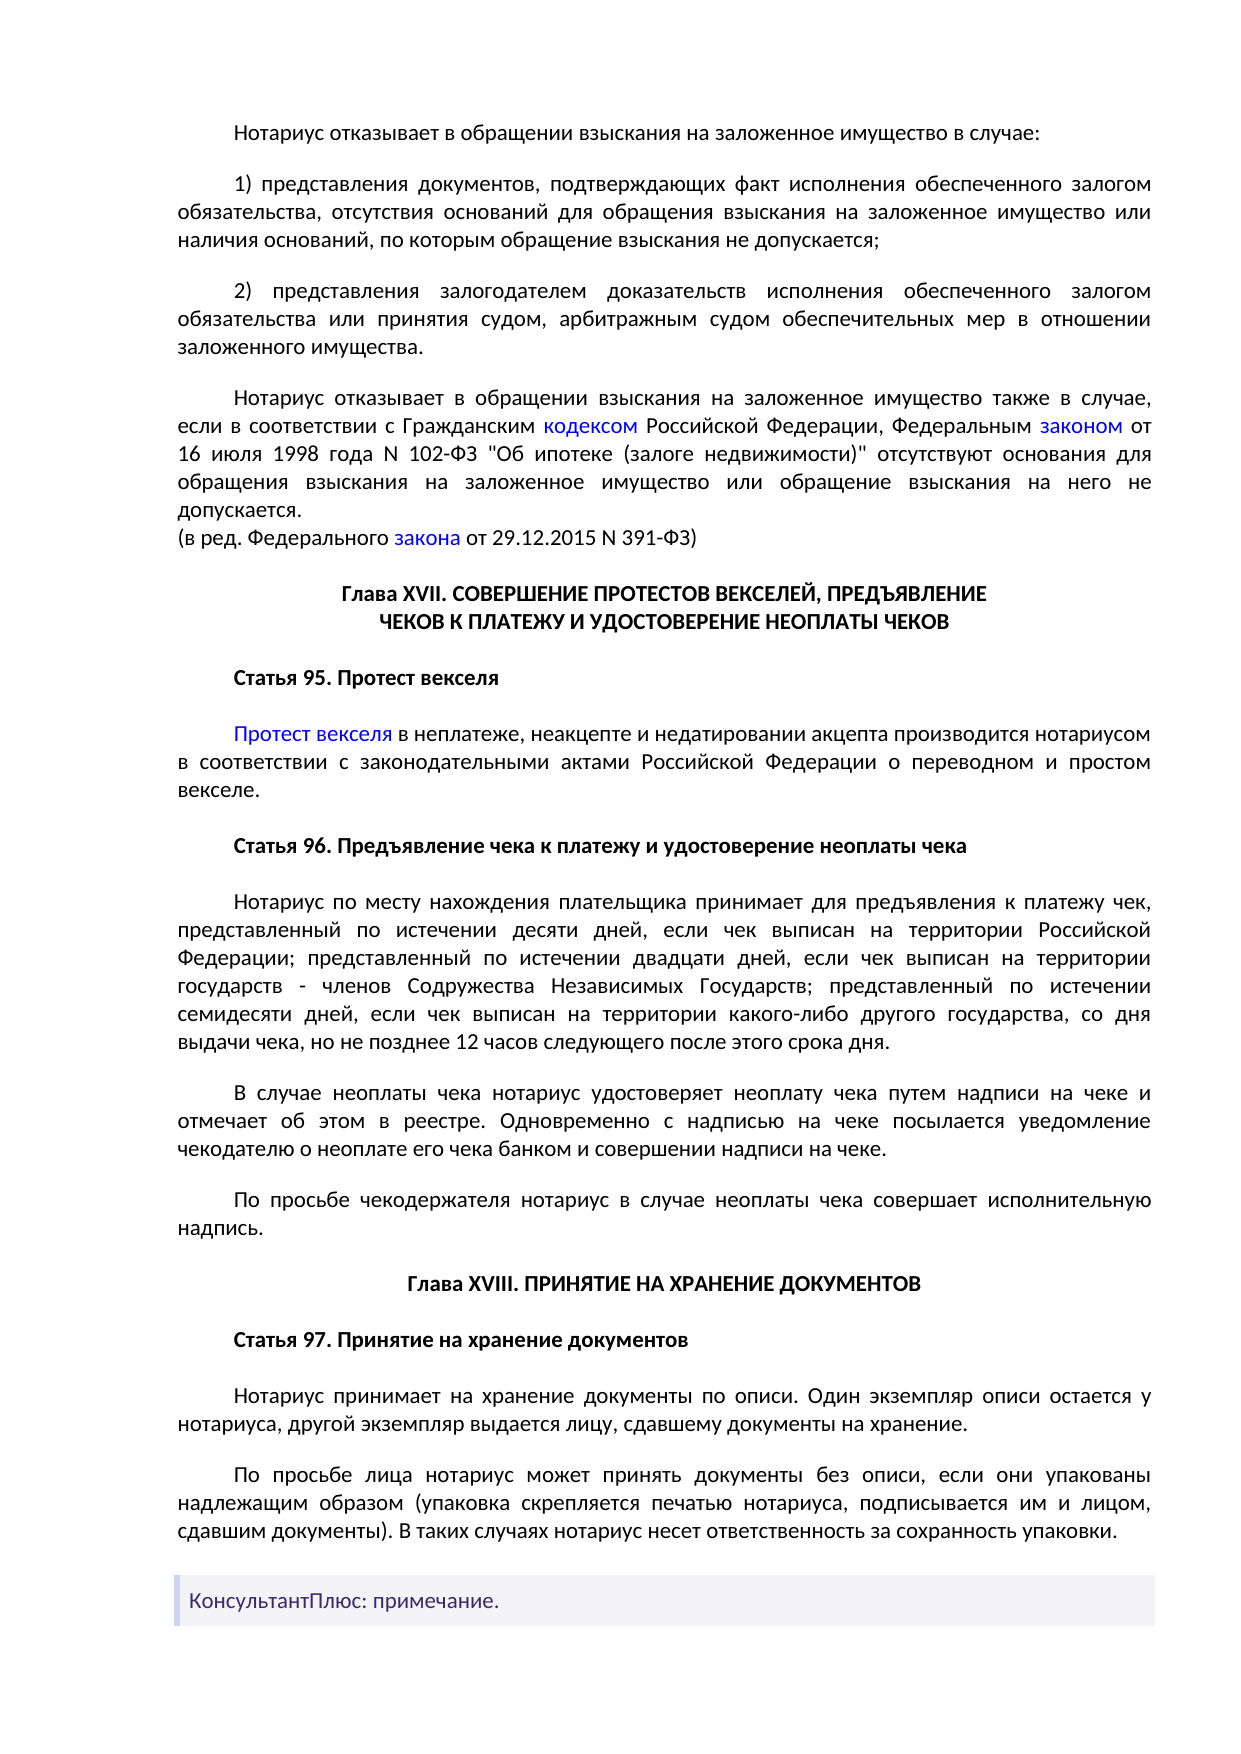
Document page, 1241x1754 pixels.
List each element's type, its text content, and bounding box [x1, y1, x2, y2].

text В случае неоплаты чека нотариус удостоверяет неоплату чека путем надписи на чеке и отмечает об этом в реестре. Одновременно с надписью на чеке посылается уведомление чекодателю о неоплате его чека банком и совершении надписи на чеке. [177, 1078, 1152, 1162]
text Нотариус принимает на хранение документы по описи. Один экземпляр описи остается у нотариуса, другой экземпляр выдается лицу, сдавшему документы на хранение. [177, 1382, 1152, 1438]
title Статья 95. Протест векселя [177, 663, 1152, 691]
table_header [180, 1575, 1149, 1626]
text 1) представления документов, подтверждающих факт исполнения обеспеченного залогом обязательства, отсутствия оснований для обращения взыскания на заложенное имущество или наличия оснований, по которым обращение взыскания не допускается; [177, 169, 1152, 253]
title Глава XVIII. ПРИНЯТИЕ НА ХРАНЕНИЕ ДОКУМЕНТОВ [177, 1269, 1152, 1297]
text Нотариус по месту нахождения плательщика принимает для предъявления к платежу чек, представленный по истечении десяти дней, если чек выписан на территории Российской Федерации; представленный по истечении двадцати дней, если чек выписан на территории государств - членов Содружества Независимых Государств; представленный по истечении семидесяти дней, если чек выписан на территории какого-либо другого государства, со дня выдачи чека, но не позднее 12 часов следующего после этого срока дня. [177, 887, 1152, 1056]
text По просьбе лица нотариус может принять документы без описи, если они упакованы надлежащим образом (упаковка скрепляется печатью нотариуса, подписывается им и лицом, сдавшим документы). В таких случаях нотариус несет ответственность за сохранность упаковки. [177, 1461, 1152, 1544]
text 2) представления залогодателем доказательств исполнения обеспеченного залогом обязательства или принятия судом, арбитражным судом обеспечительных мер в отношении заложенного имущества. [177, 276, 1152, 360]
title Глава XVII. СОВЕРШЕНИЕ ПРОТЕСТОВ ВЕКСЕЛЕЙ, ПРЕДЪЯВЛЕНИЕ [177, 579, 1152, 607]
text Протест векселя в неплатеже, неакцепте и недатировании акцепта производится нотариусом в соответствии с законодательными актами Российской Федерации о переводном и простом векселе. [177, 719, 1152, 803]
title ЧЕКОВ К ПЛАТЕЖУ И УДОСТОВЕРЕНИЕ НЕОПЛАТЫ ЧЕКОВ [177, 607, 1152, 635]
text Нотариус отказывает в обращении взыскания на заложенное имущество в случае: [177, 118, 1152, 146]
text Нотариус отказывает в обращении взыскания на заложенное имущество также в случае, если в соответствии с Гражданским кодексом Российской Федерации, Федеральным законом от 16 июля 1998 года N 102-ФЗ "Об ипотеке (залоге недвижимости)" отсутствуют основания для обращения взыскания на заложенное имущество или обращение взыскания на него не допускается. [177, 383, 1152, 523]
text По просьбе чекодержателя нотариус в случае неоплаты чека совершает исполнительную надпись. [177, 1185, 1152, 1241]
title Статья 96. Предъявление чека к платежу и удостоверение неоплаты чека [177, 831, 1152, 859]
text (в ред. Федерального закона от 29.12.2015 N 391-ФЗ) [177, 523, 1152, 551]
title Статья 97. Принятие на хранение документов [177, 1326, 1152, 1353]
